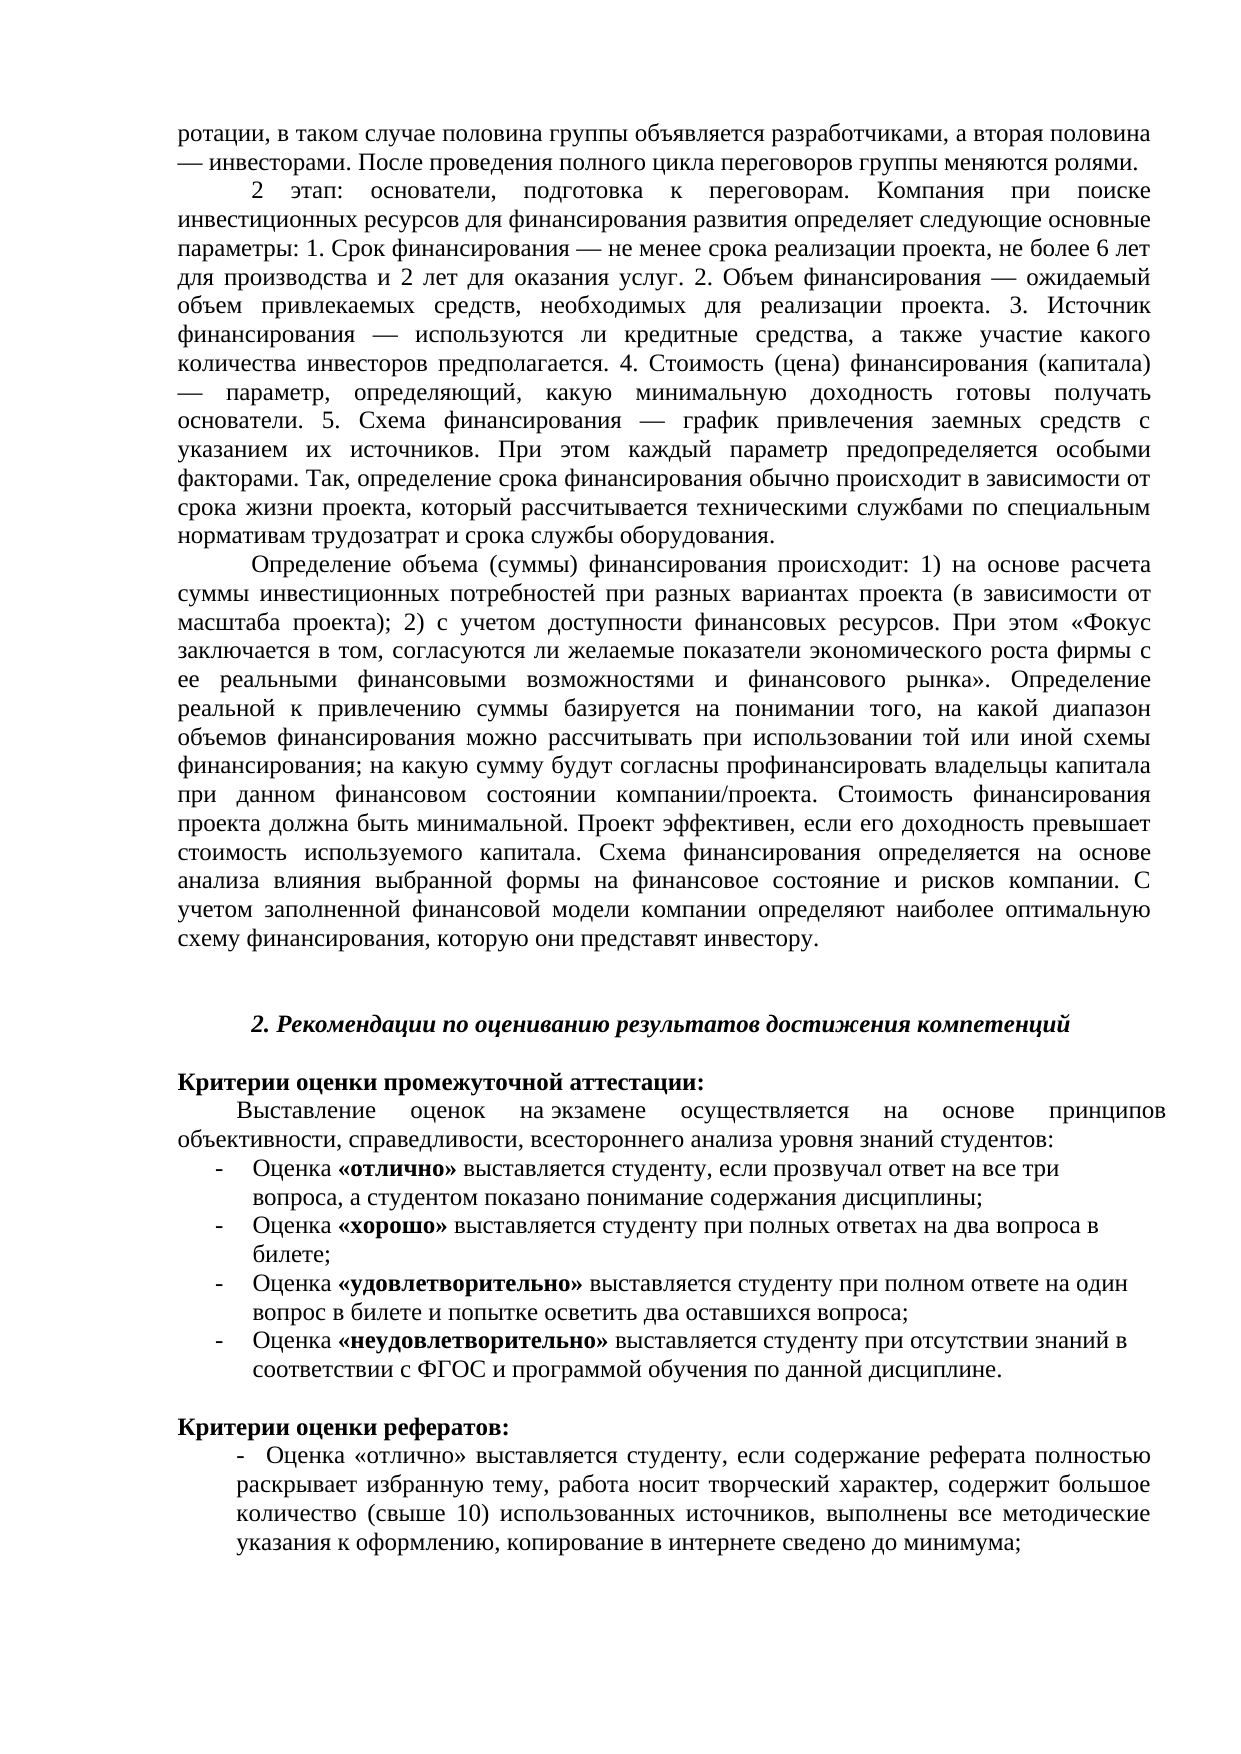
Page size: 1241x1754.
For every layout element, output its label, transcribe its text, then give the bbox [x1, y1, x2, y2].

text Критерии оценки промежуточной аттестации: [177, 1067, 1152, 1096]
list Оценка «хорошо» выставляется студенту при полных ответах на два вопроса в билете; [215, 1211, 1152, 1268]
text 2 этап: основатели, подготовка к переговорам. Компания при поиске инвестиционных ресурсов для финансирования развития определяет следующие основные параметры: 1. Срок финансирования — не менее срока реализации проекта, не более 6 лет для производства и 2 лет для оказания услуг. 2. Объем финансирования — ожидаемый объем привлекаемых средств, необходимых для реализации проекта. 3. Источник финансирования — используются ли кредитные средства, а также участие какого количества инвесторов предполагается. 4. Стоимость (цена) финансирования (капитала) — параметр, определяющий, какую минимальную доходность готовы получать основатели. 5. Схема финансирования — график привлечения заемных средств с указанием их источников. При этом каждый параметр предопределяется особыми факторами. Так, определение срока финансирования обычно происходит в зависимости от срока жизни проекта, который рассчитывается техническими службами по специальным нормативам трудозатрат и срока службы оборудования. [177, 176, 1152, 549]
list Оценка «отлично» выставляется студенту, если прозвучал ответ на все три вопроса, а студентом показано понимание содержания дисциплины; [215, 1153, 1152, 1211]
list Оценка «отлично» выставляется студенту, если содержание реферата полностью раскрывает избранную тему, работа носит творческий характер, содержит большое количество (свыше 10) использованных источников, выполнены все методические указания к оформлению, копирование в интернете сведено до минимума; [236, 1441, 1152, 1556]
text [177, 118, 1152, 176]
list Оценка «удовлетворительно» выставляется студенту при полном ответе на один вопрос в билете и попытке осветить два оставшихся вопроса; [215, 1268, 1152, 1326]
list Оценка «неудовлетворительно» выставляется студенту при отсутствии знаний в соответствии с ФГОС и программой обучения по данной дисциплине. [215, 1326, 1152, 1383]
text Выставление оценок на экзамене осуществляется на основе принципов объективности, справедливости, всестороннего анализа уровня знаний студентов: [177, 1096, 1167, 1153]
text Критерии оценки рефератов: [177, 1412, 1152, 1441]
text 2. Рекомендации по оцениванию результатов достижения компетенций [251, 1009, 1152, 1038]
text Определение объема (суммы) финансирования происходит: 1) на основе расчета суммы инвестиционных потребностей при разных вариантах проекта (в зависимости от масштаба проекта); 2) с учетом доступности финансовых ресурсов. При этом «Фокус заключается в том, согласуются ли желаемые показатели экономического роста фирмы с ее реальными финансовыми возможностями и финансового рынка». Определение реальной к привлечению суммы базируется на понимании того, на какой диапазон объемов финансирования можно рассчитывать при использовании той или иной схемы финансирования; на какую сумму будут согласны профинансировать владельцы капитала при данном финансовом состоянии компании/проекта. Стоимость финансирования проекта должна быть минимальной. Проект эффективен, если его доходность превышает стоимость используемого капитала. Схема финансирования определяется на основе анализа влияния выбранной формы на финансовое состояние и рисков компании. С учетом заполненной финансовой модели компании определяют наиболее оптимальную схему финансирования, которую они представят инвестору. [177, 549, 1152, 952]
